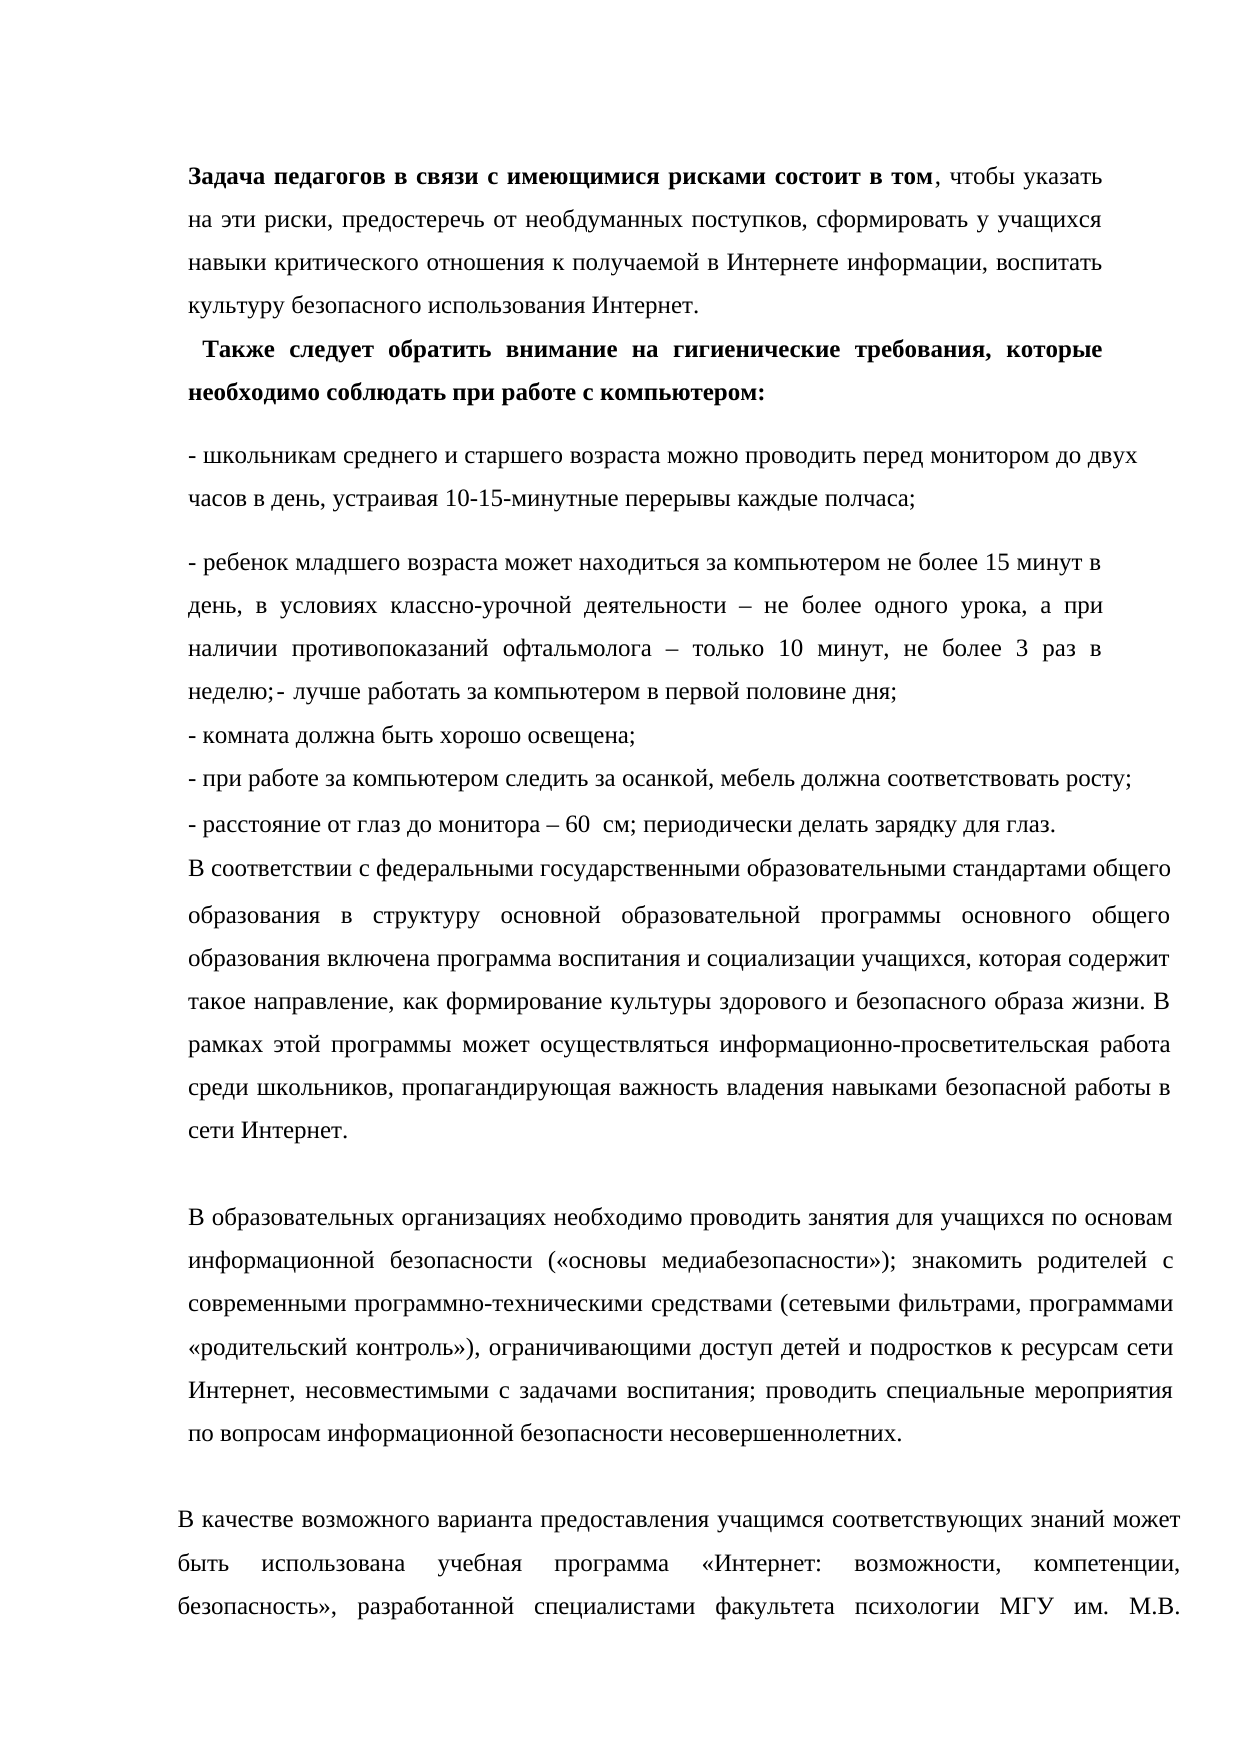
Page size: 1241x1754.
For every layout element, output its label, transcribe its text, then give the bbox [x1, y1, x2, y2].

text Также следует обратить внимание на гигиенические требования, которые необходимо соблюдать при работе с компьютером: [188, 334, 1102, 406]
text образования в структуру основной образовательной программы основного общего образования включена программа воспитания и социализации учащихся, которая содержит такое направление, как формирование культуры здорового и безопасного образа жизни. В рамках этой программы может осуществляться информационно-просветительская работа среди школьников, пропагандирующая важность владения навыками безопасной работы в сети Интернет. [188, 900, 1171, 1144]
text - комната должна быть хорошо освещена; [188, 720, 1181, 748]
text - школьникам среднего и старшего возраста можно проводить перед монитором до двух часов в день, устраивая 10-15-минутные перерывы каждые полчаса; [188, 440, 1138, 512]
text - при работе за компьютером следить за осанкой, мебель должна соответствовать росту; [188, 763, 1181, 792]
text - расстояние от глаз до монитора – 60 см; периодически делать зарядку для глаз. [188, 809, 1114, 838]
text В образовательных организациях необходимо проводить занятия для учащихся по основам информационной безопасности («основы медиабезопасности»); знакомить родителей с современными программно-техническими средствами (сетевыми фильтрами, программами «родительский контроль»), ограничивающими доступ детей и подростков к ресурсам сети Интернет, несовместимыми с задачами воспитания; проводить специальные мероприятия по вопросам информационной безопасности несовершеннолетних. [188, 1202, 1174, 1447]
text В соответствии с федеральными государственными образовательными стандартами общего [188, 853, 1181, 881]
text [177, 1504, 1181, 1619]
text - ребенок младшего возраста может находиться за компьютером не более 15 минут в день, в условиях классно-урочной деятельности – не более одного урока, а при наличии противопоказаний офтальмолога – только 10 минут, не более 3 раз в неделю; - лучше работать за компьютером в первой половине дня; [188, 547, 1103, 705]
text Задача педагогов в связи с имеющимися рисками состоит в том, чтобы указать на эти риски, предостеречь от необдуманных поступков, сформировать у учащихся навыки критического отношения к получаемой в Интернете информации, воспитать культуру безопасного использования Интернет. [188, 161, 1102, 319]
